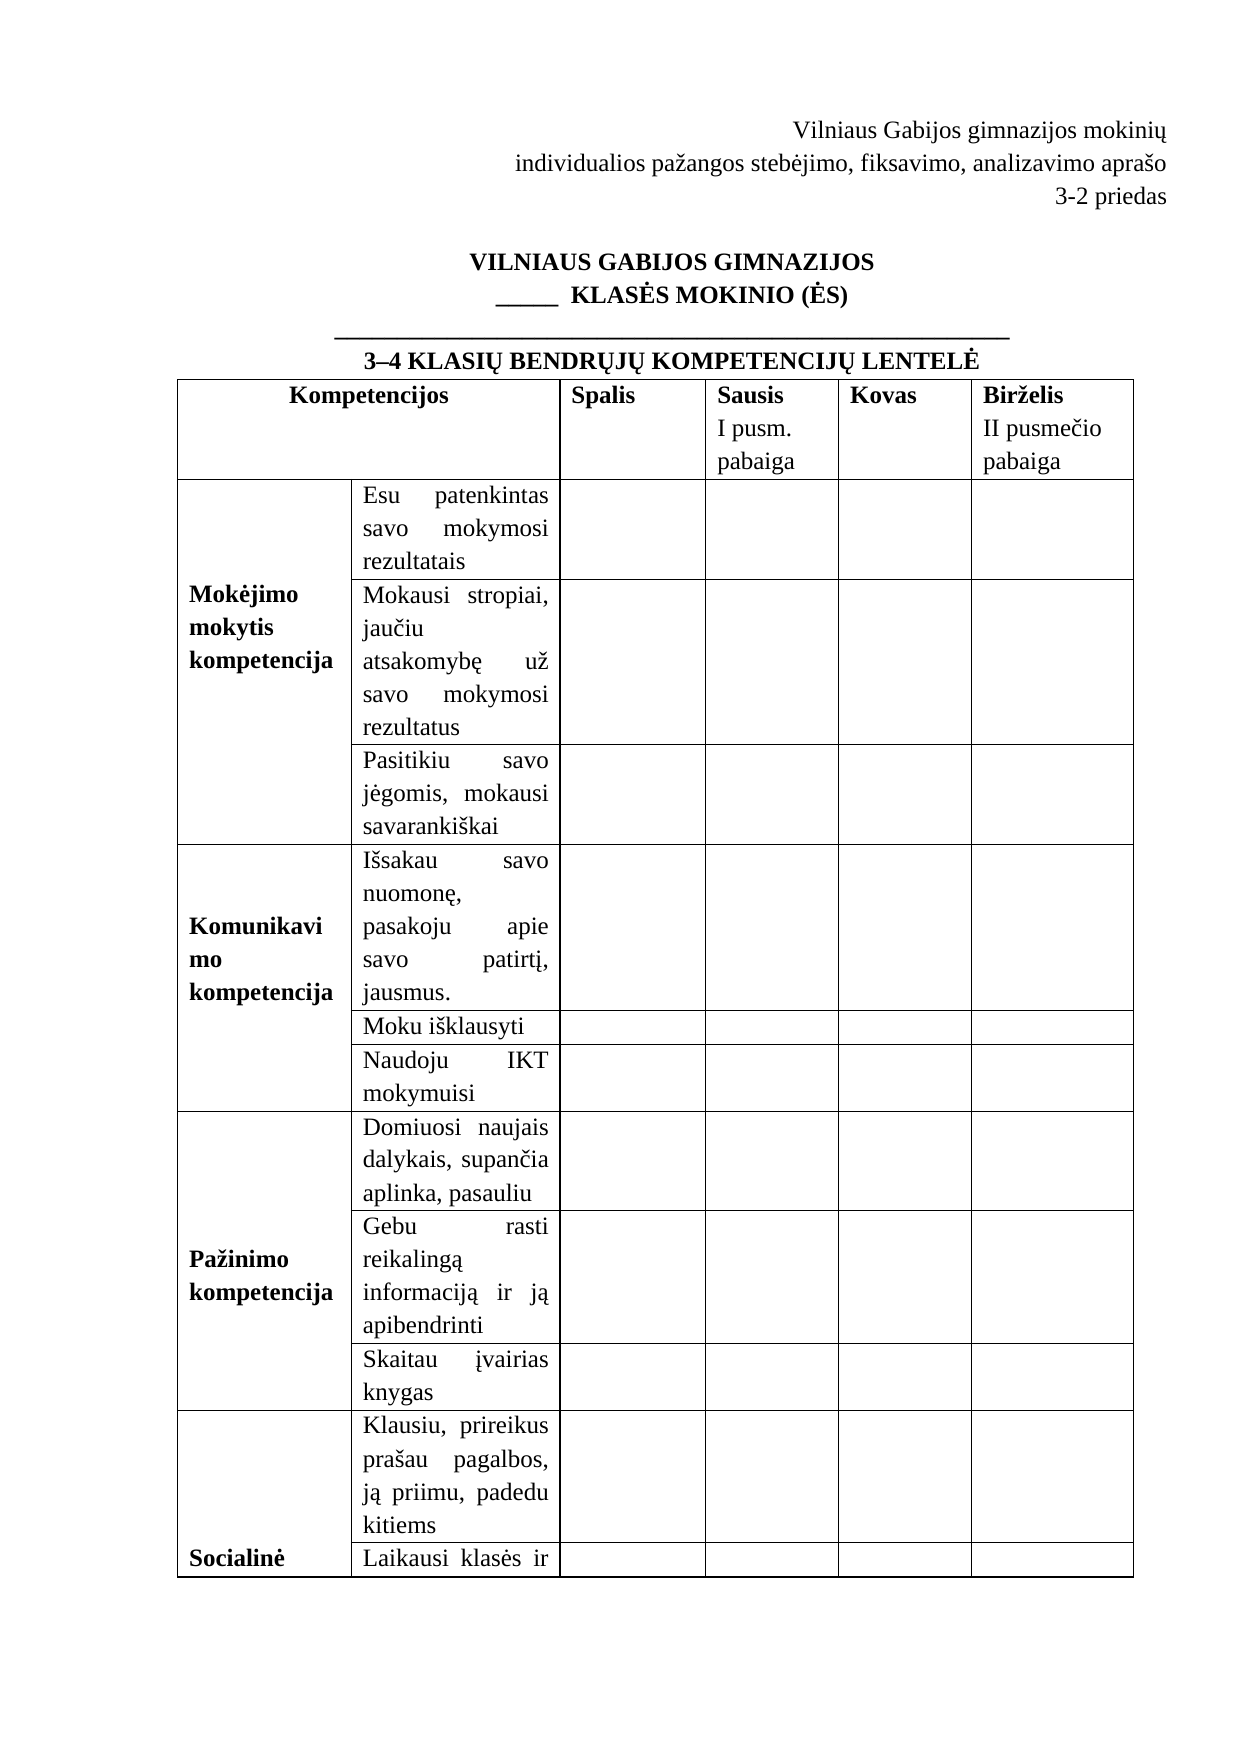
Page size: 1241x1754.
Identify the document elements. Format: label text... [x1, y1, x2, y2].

table_cell [706, 845, 838, 1010]
table_cell [561, 1411, 705, 1542]
table_cell [972, 845, 1133, 1010]
table_cell [839, 1011, 971, 1044]
table_cell Skaitau įvairias knygas [352, 1344, 559, 1409]
table_cell [706, 1344, 838, 1409]
table_cell Klausiu, prireikus prašau pagalbos, ją priimu, padedu kitiems [352, 1411, 559, 1542]
table_cell [972, 580, 1133, 744]
table_cell Gebu rasti reikalingą informaciją ir ją apibendrinti [352, 1211, 559, 1343]
table_cell [839, 745, 971, 844]
table_cell Pažinimo kompetencija [178, 1112, 351, 1409]
table_cell [839, 845, 971, 1010]
text Vilniaus Gabijos gimnazijos mokinių [177, 115, 1167, 144]
table_cell [706, 1543, 838, 1576]
table_cell [706, 1411, 838, 1542]
table_cell Pasitikiu savo jėgomis, mokausi savarankiškai [352, 745, 559, 844]
table_cell [972, 1543, 1133, 1576]
table_cell [839, 1344, 971, 1409]
table_cell [839, 480, 971, 579]
table_cell [561, 1211, 705, 1343]
table_cell Esu patenkintas savo mokymosi rezultatais [352, 480, 559, 579]
table_cell [972, 1211, 1133, 1343]
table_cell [352, 1543, 559, 1576]
table_cell [561, 1112, 705, 1210]
table_cell [972, 1112, 1133, 1210]
text Vilniaus Gabijos gimnazijos [177, 247, 1167, 276]
table_cell [972, 745, 1133, 844]
table_cell [706, 580, 838, 744]
table_cell [706, 1211, 838, 1343]
table_header Birželis II pusmečio pabaiga [972, 380, 1133, 479]
table_header Spalis [561, 380, 705, 479]
table_cell [972, 1045, 1133, 1111]
table_cell [839, 1112, 971, 1210]
table_cell Moku išklausyti [352, 1011, 559, 1044]
table_cell [561, 1045, 705, 1111]
table_header Sausis I pusm. pabaiga [706, 380, 838, 479]
table_cell [972, 1411, 1133, 1542]
table_cell [839, 580, 971, 744]
text 3–4 klasių bendrųjų kompetencijų lentelė [177, 346, 1167, 375]
table_cell [706, 745, 838, 844]
table_cell [839, 1543, 971, 1576]
table_cell [561, 745, 705, 844]
table_cell [839, 1045, 971, 1111]
table_cell [972, 1011, 1133, 1044]
table_cell [706, 1112, 838, 1210]
table_cell [972, 1344, 1133, 1409]
table_cell Domiuosi naujais dalykais, supančia aplinka, pasauliu [352, 1112, 559, 1210]
table_header Kovas [839, 380, 971, 479]
table_cell [839, 1411, 971, 1542]
table_cell [561, 580, 705, 744]
table_cell Komunikavimo kompetencija [178, 845, 351, 1111]
table_cell Naudoju IKT mokymuisi [352, 1045, 559, 1111]
table_cell [561, 845, 705, 1010]
text _____ klasės mokinio (ės) ______________________________________________________ [177, 280, 1167, 342]
table_cell [561, 1543, 705, 1576]
table_cell [972, 480, 1133, 579]
table_cell Mokausi stropiai, jaučiu atsakomybę už savo mokymosi rezultatus [352, 580, 559, 744]
table_cell [561, 480, 705, 579]
table_cell [706, 480, 838, 579]
table_cell Mokėjimo mokytis kompetencija [178, 480, 351, 844]
table_cell [561, 1344, 705, 1409]
table_cell [706, 1045, 838, 1111]
text individualios pažangos stebėjimo, fiksavimo, analizavimo aprašo [177, 148, 1167, 177]
table_cell Išsakau savo nuomonę, pasakoju apie savo patirtį, jausmus. [352, 845, 559, 1010]
text 3-2 priedas [177, 181, 1167, 210]
table_cell Socialinė kompetencija [178, 1411, 351, 1576]
table_header Kompetencijos [178, 380, 559, 479]
table_cell [706, 1011, 838, 1044]
table_cell [839, 1211, 971, 1343]
table_cell [561, 1011, 705, 1044]
